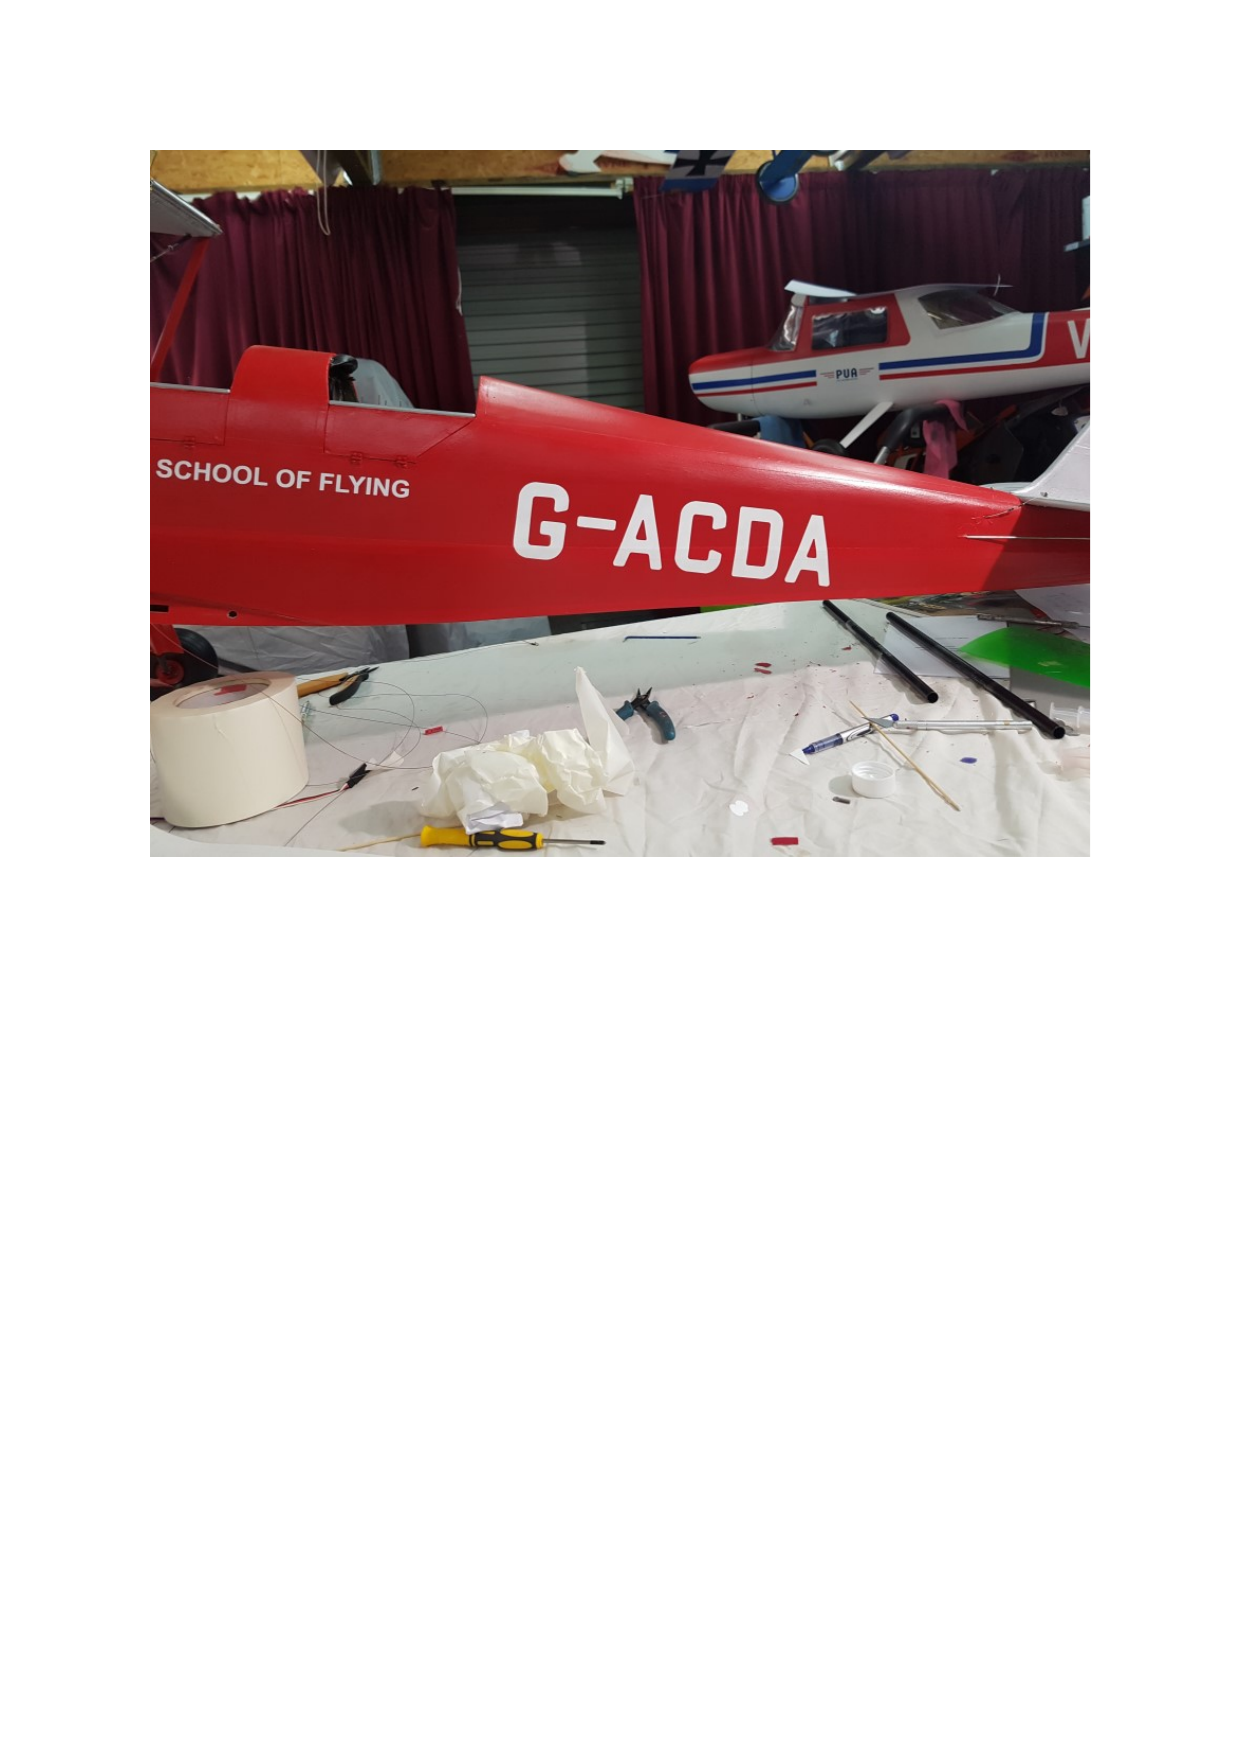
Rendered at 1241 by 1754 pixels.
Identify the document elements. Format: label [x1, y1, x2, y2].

picture [150, 150, 1091, 857]
